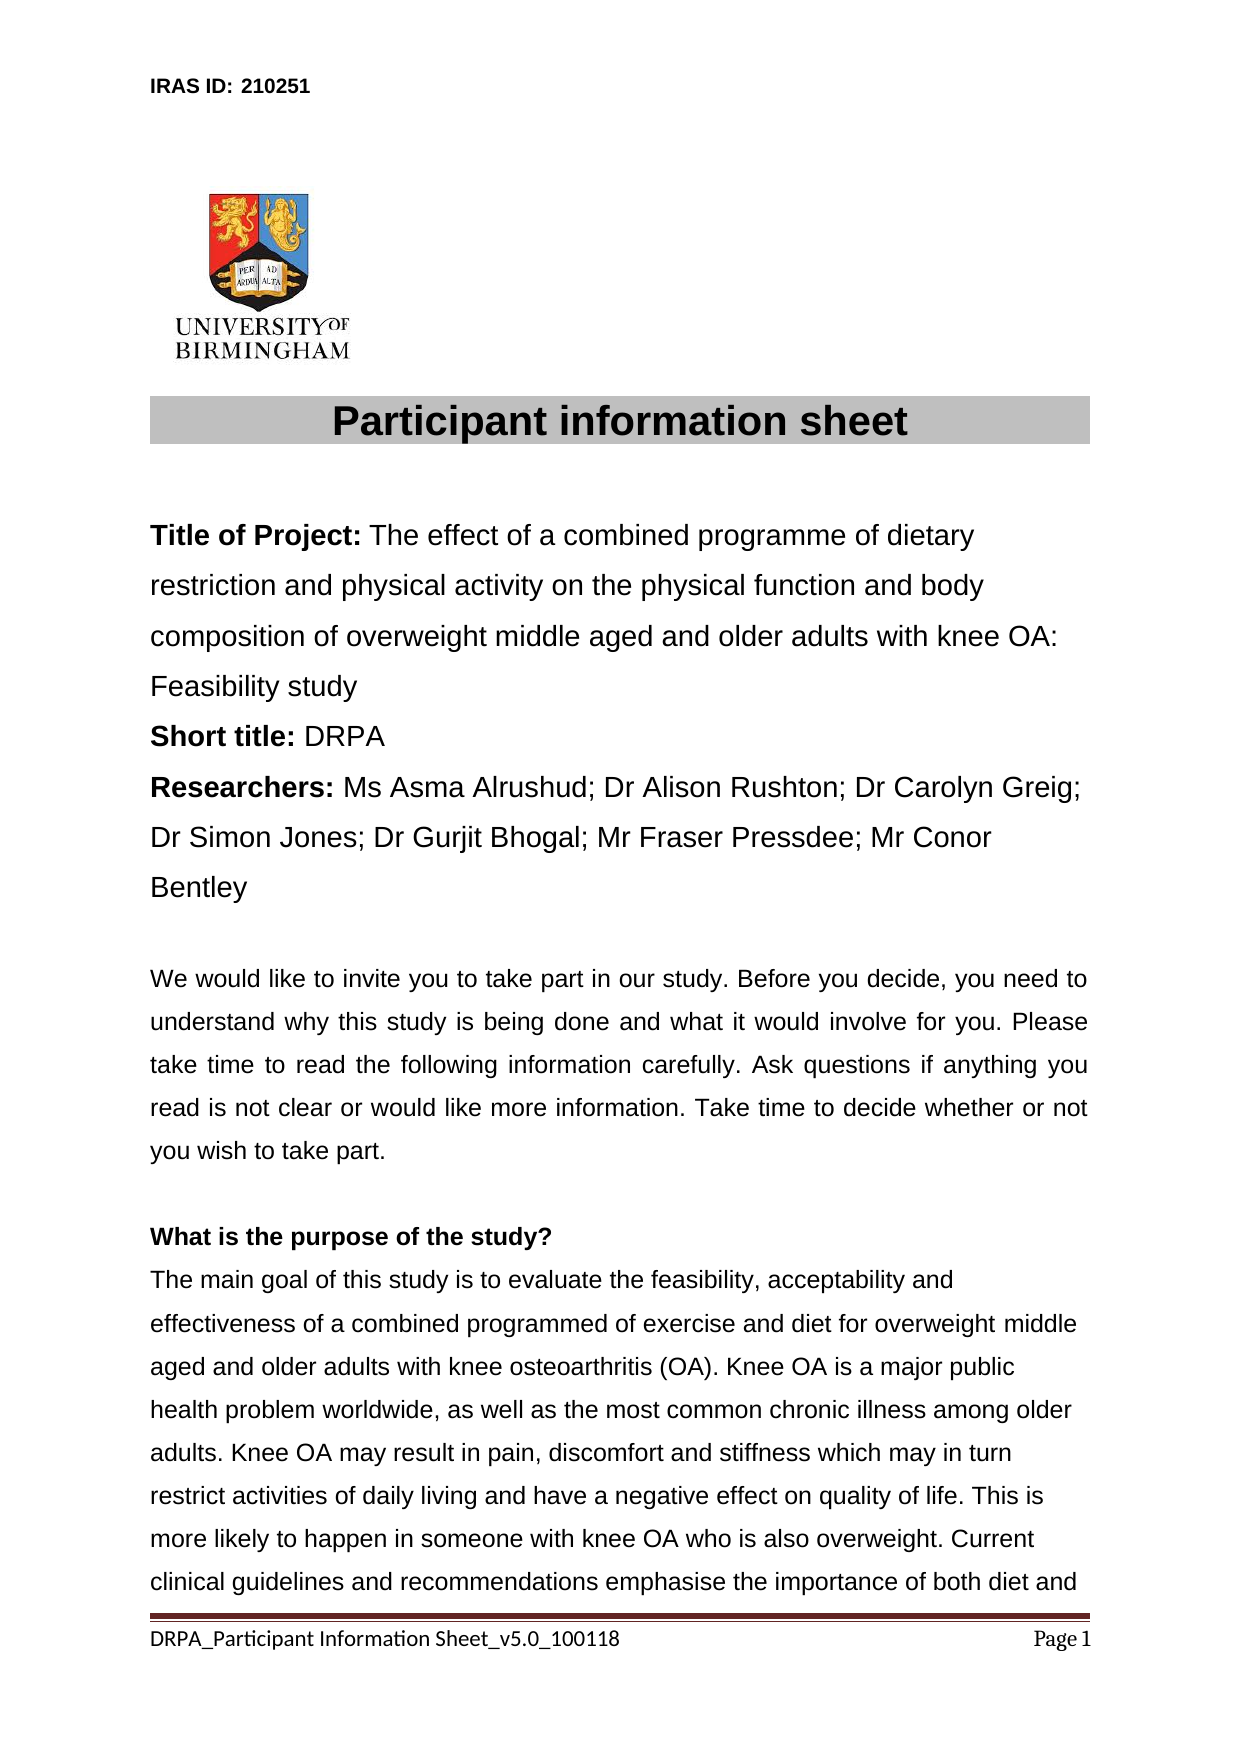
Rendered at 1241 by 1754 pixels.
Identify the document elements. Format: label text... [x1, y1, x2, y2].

subtitle Participant information sheet [150, 396, 1090, 444]
subtitle We would like to invite you to take part in our study. Before you decide, you need to understand why this study is being done and what it would involve for you. Please take time to read the following information carefully. Ask questions if anything you read is not clear or would like more information. Take time to decide whether or not you wish to take part. [150, 964, 1090, 1165]
subtitle Researchers: Ms Asma Alrushud; Dr Alison Rushton; Dr Carolyn Greig; Dr Simon Jones; Dr Gurjit Bhogal; Mr Fraser Pressdee; Mr Conor Bentley [150, 769, 1090, 904]
text Title of Project: The effect of a combined programme of dietary restriction and physical activity on the physical function and body composition of overweight middle aged and older adults with knee OA: Feasibility study [150, 518, 1090, 702]
subtitle What is the purpose of the study? [150, 1222, 1090, 1251]
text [150, 1266, 1090, 1596]
subtitle Short title: DRPA [150, 719, 1090, 753]
picture [150, 186, 372, 382]
